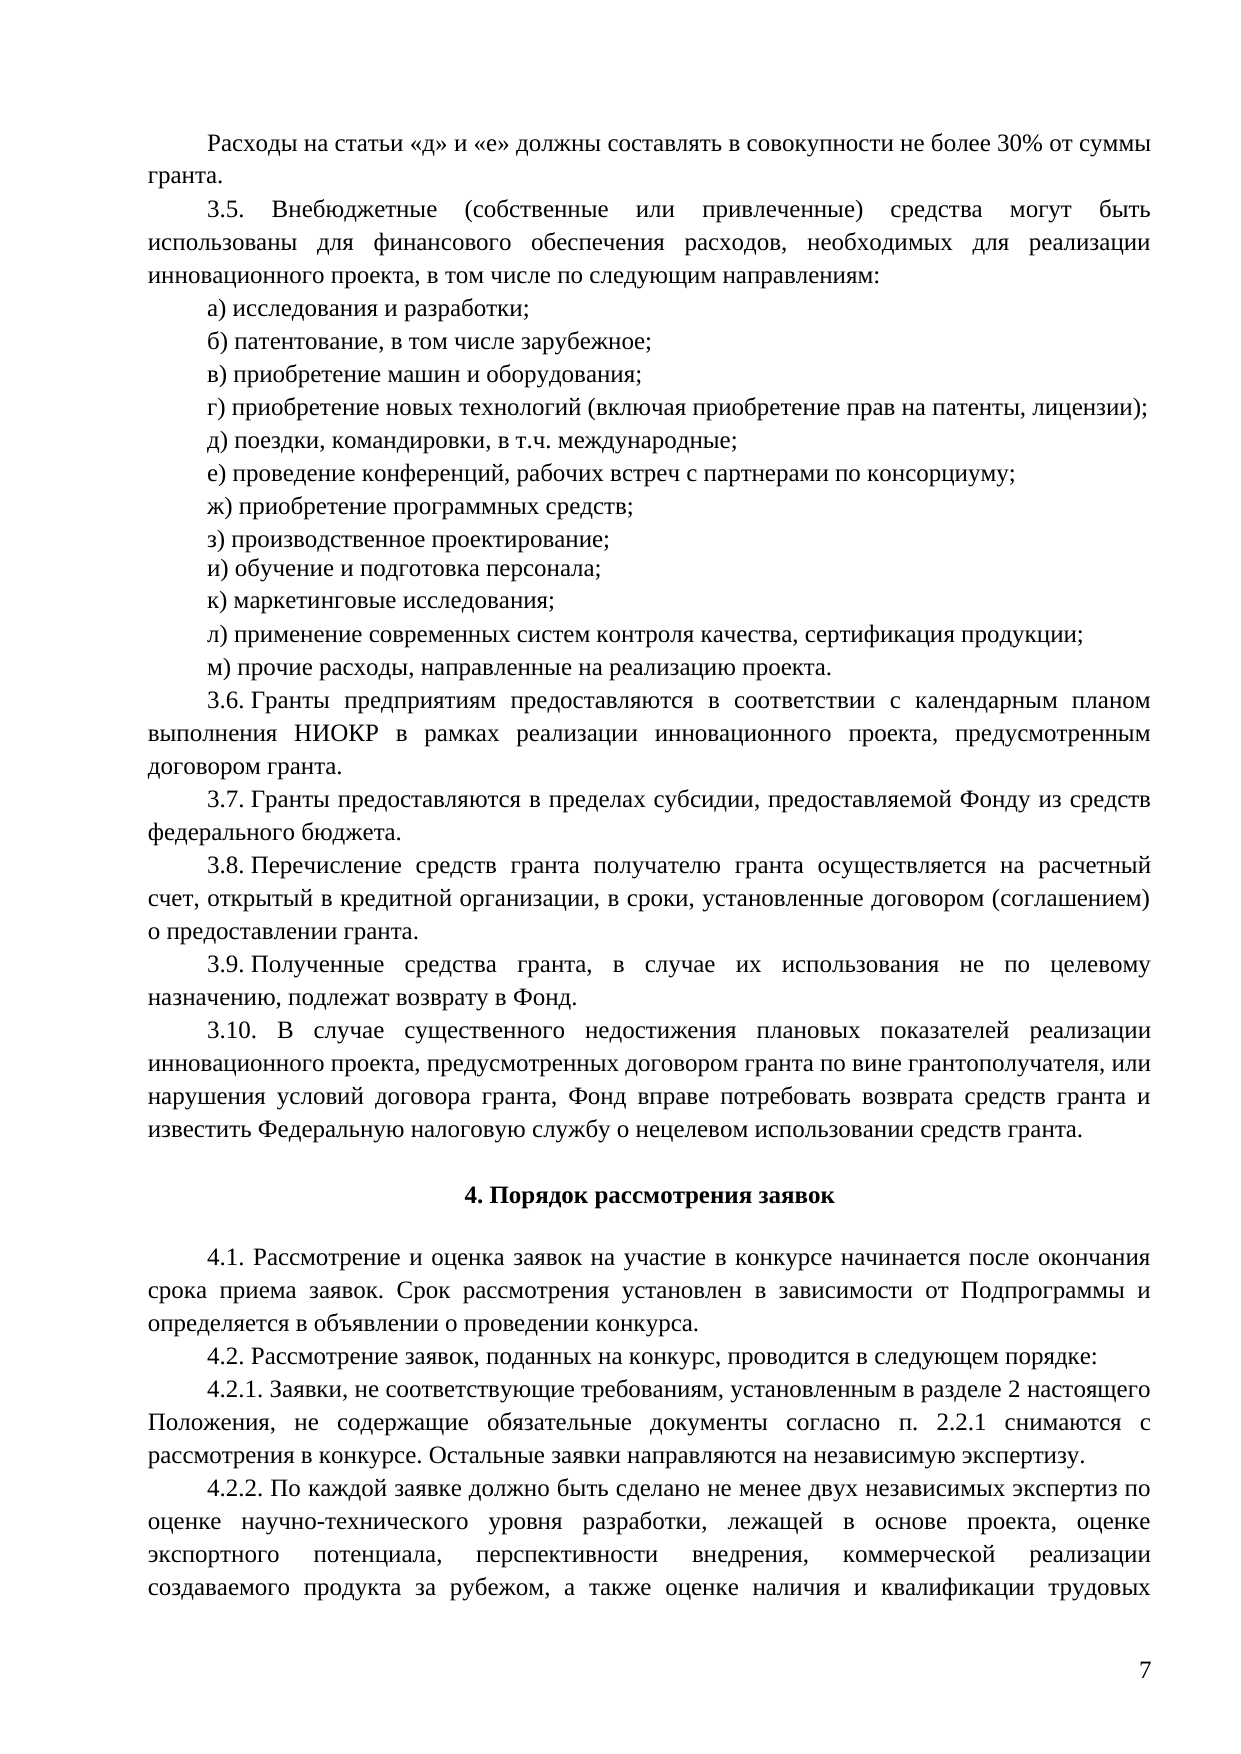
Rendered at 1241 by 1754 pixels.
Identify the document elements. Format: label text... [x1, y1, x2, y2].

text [148, 1473, 1152, 1601]
text 3.8. Перечисление средств гранта получателю гранта осуществляется на расчетный счет, открытый в кредитной организации, в сроки, установленные договором (соглашением) о предоставлении гранта. [148, 850, 1152, 944]
text г) приобретение новых технологий (включая приобретение прав на патенты, лицензии); [148, 392, 1152, 421]
text е) проведение конференций, рабочих встреч с партнерами по консорциуму; [148, 458, 1152, 487]
text к) маркетинговые исследования; [148, 586, 1152, 614]
text 4.2.1. Заявки, не соответствующие требованиям, установленным в разделе 2 настоящего Положения, не содержащие обязательные документы согласно п. 2.2.1 снимаются с рассмотрения в конкурсе. Остальные заявки направляются на независимую экспертизу. [148, 1374, 1152, 1469]
text з) производственное проектирование; [148, 524, 1152, 553]
text 3.9. Полученные средства гранта, в случае их использования не по целевому назначению, подлежат возврату в Фонд. [148, 949, 1152, 1011]
text 3.10. В случае существенного недостижения плановых показателей реализации инновационного проекта, предусмотренных договором гранта по вине грантополучателя, или нарушения условий договора гранта, Фонд вправе потребовать возврата средств гранта и известить Федеральную налоговую службу о нецелевом использовании средств гранта. [148, 1015, 1152, 1143]
text б) патентование, в том числе зарубежное; [148, 326, 1152, 354]
text 3.7. Гранты предоставляются в пределах субсидии, предоставляемой Фонду из средств федерального бюджета. [148, 784, 1152, 846]
text 4.2. Рассмотрение заявок, поданных на конкурс, проводится в следующем порядке: [148, 1341, 1152, 1369]
text ж) приобретение программных средств; [148, 491, 1152, 519]
text л) применение современных систем контроля качества, сертификация продукции; [148, 619, 1152, 647]
text м) прочие расходы, направленные на реализацию проекта. [148, 652, 1152, 680]
text 3.6. Гранты предприятиям предоставляются в соответствии с календарным планом выполнения НИОКР в рамках реализации инновационного проекта, предусмотренным договором гранта. [148, 685, 1152, 779]
text 4.1. Рассмотрение и оценка заявок на участие в конкурсе начинается после окончания срока приема заявок. Срок рассмотрения установлен в зависимости от Подпрограммы и определяется в объявлении о проведении конкурса. [148, 1242, 1152, 1337]
text д) поездки, командировки, в т.ч. международные; [148, 425, 1152, 453]
text Расходы на статьи «д» и «е» должны составлять в совокупности не более 30% от суммы гранта. [148, 128, 1152, 189]
text а) исследования и разработки; [148, 293, 1152, 321]
text в) приобретение машин и оборудования; [148, 359, 1152, 387]
subtitle 4. Порядок рассмотрения заявок [148, 1180, 1152, 1209]
text 3.5. Внебюджетные (собственные или привлеченные) средства могут быть использованы для финансового обеспечения расходов, необходимых для реализации инновационного проекта, в том числе по следующим направлениям: [148, 194, 1152, 288]
text и) обучение и подготовка персонала; [148, 553, 1152, 581]
